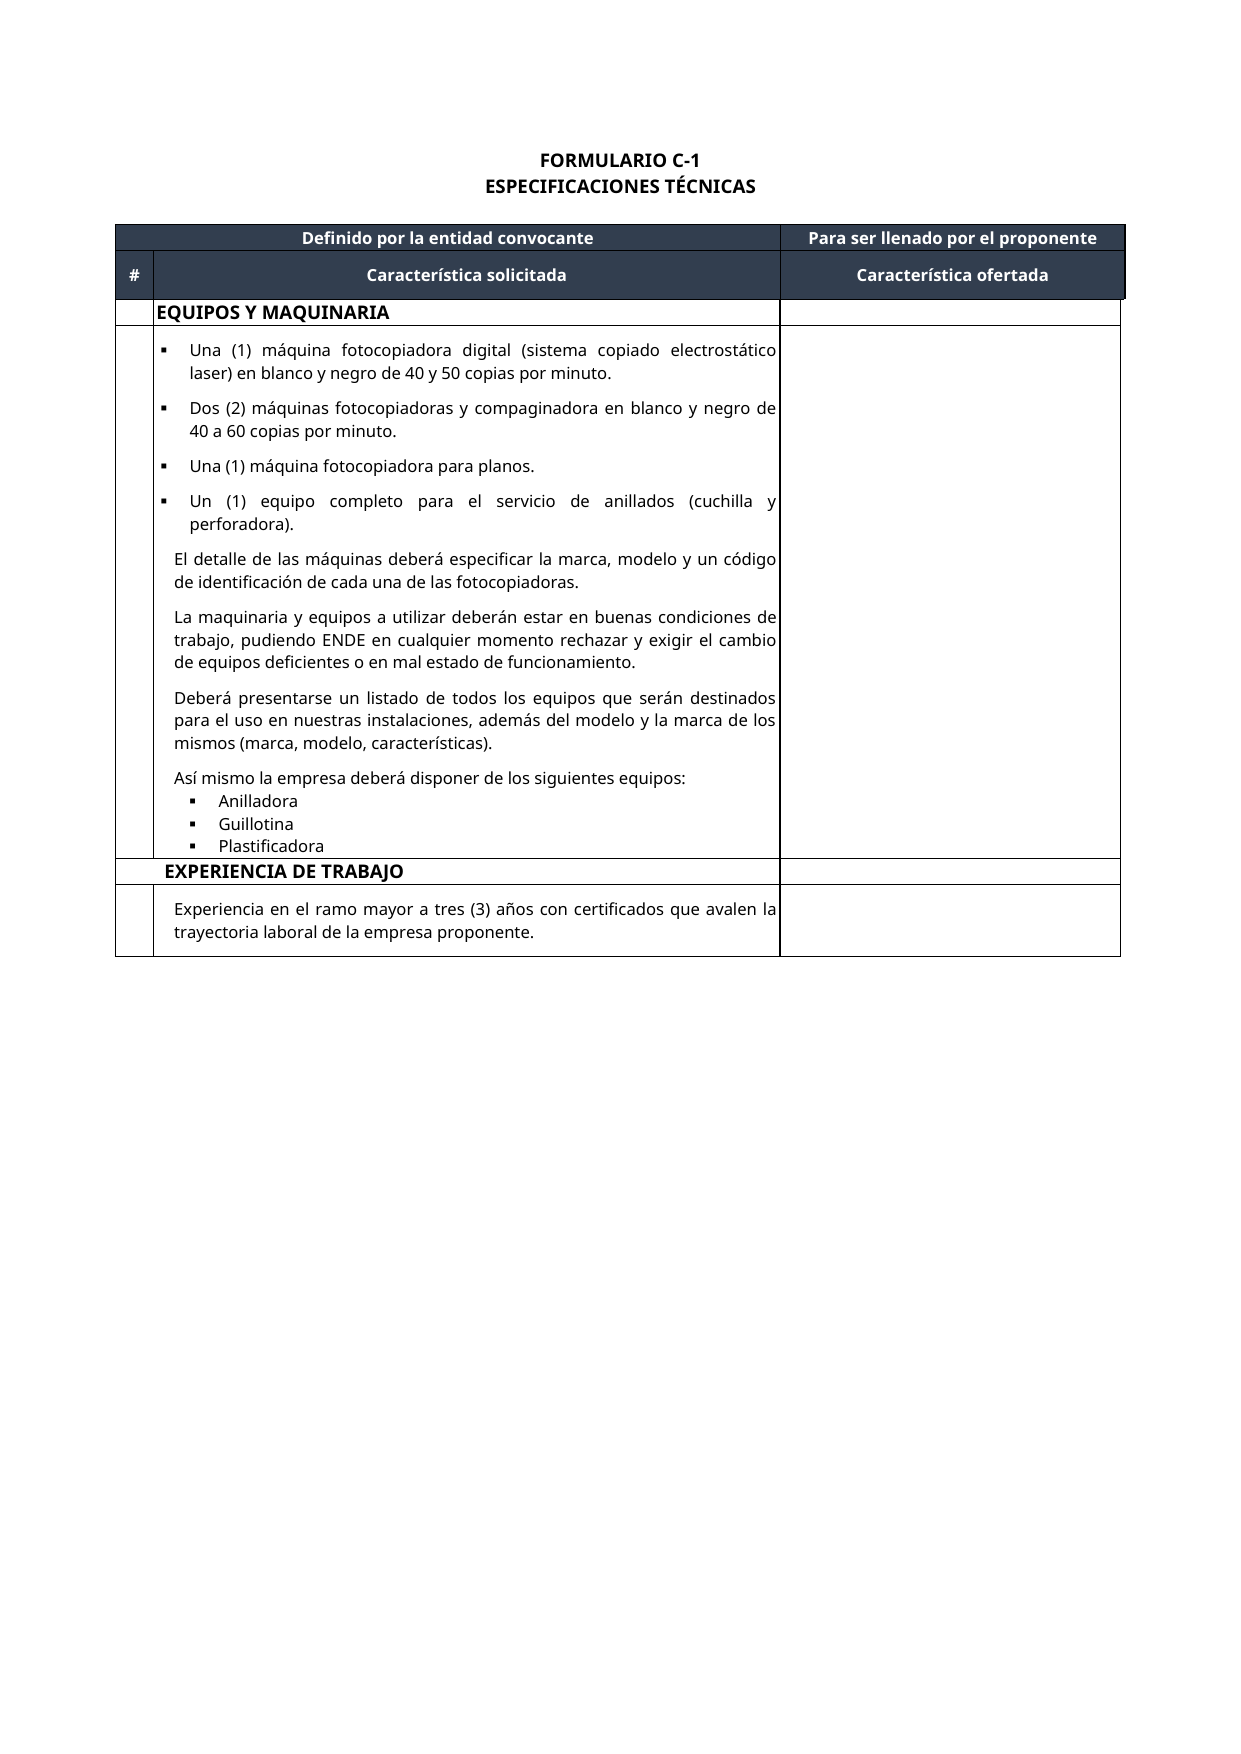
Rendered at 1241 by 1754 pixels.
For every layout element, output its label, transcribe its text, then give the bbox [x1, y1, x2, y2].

table_header Definido por la entidad convocante [116, 225, 780, 250]
table_cell Una (1) máquina fotocopiadora digital (sistema copiado electrostático laser) en blanco y negro de 40 y 50 copias por minuto. Dos (2) máquinas fotocopiadoras y compaginadora en blanco y negro de 60 copias por minuto. Una (1) máquina fotocopiadora para planos. Un (1) equipo completo para el servicio de anillados (cuchilla y perforadora). El detalle de las máquinas deberá especificar la marca, modelo y un código de identificación de cada una de las fotocopiadoras. La maquinaria y equipos a utilizar deberán estar en buenas condiciones de trabajo, pudiendo ENDE en cualquier momento rechazar y exigir el cambio de equipos deficientes o en mal estado de funcionamiento. Deberá presentarse un listado de todos los equipos que serán destinados para el uso en nuestras instalaciones, además del modelo y la marca de los mismos (marca, modelo, características). Así mismo la empresa deberá disponer de los siguientes equipos: Anilladora Guillotina Plastificadora [154, 326, 779, 858]
table_cell [116, 300, 153, 325]
table_cell [116, 326, 153, 858]
table_cell [116, 885, 153, 956]
table_cell # [116, 251, 153, 299]
table_cell Característica solicitada [154, 251, 780, 299]
table_cell EQUIPOS Y MAQUINARIA [154, 300, 779, 325]
table_header Para ser llenado por el proponente [781, 225, 1124, 250]
table_cell [781, 300, 1120, 325]
table_cell Experiencia en el ramo mayor a tres (3) años con certificados que avalen la trayectoria laboral de la empresa proponente. [154, 885, 779, 956]
table_cell EXPERIENCIA DE TRABAJO [116, 859, 779, 884]
text ESPECIFICACIONES TÉCNICAS [177, 173, 1063, 199]
table_cell [781, 885, 1120, 956]
table_cell Característica ofertada [781, 251, 1124, 299]
text FORMULARIO C-1 [177, 148, 1063, 173]
table_cell [781, 326, 1120, 858]
table_cell [781, 859, 1120, 884]
